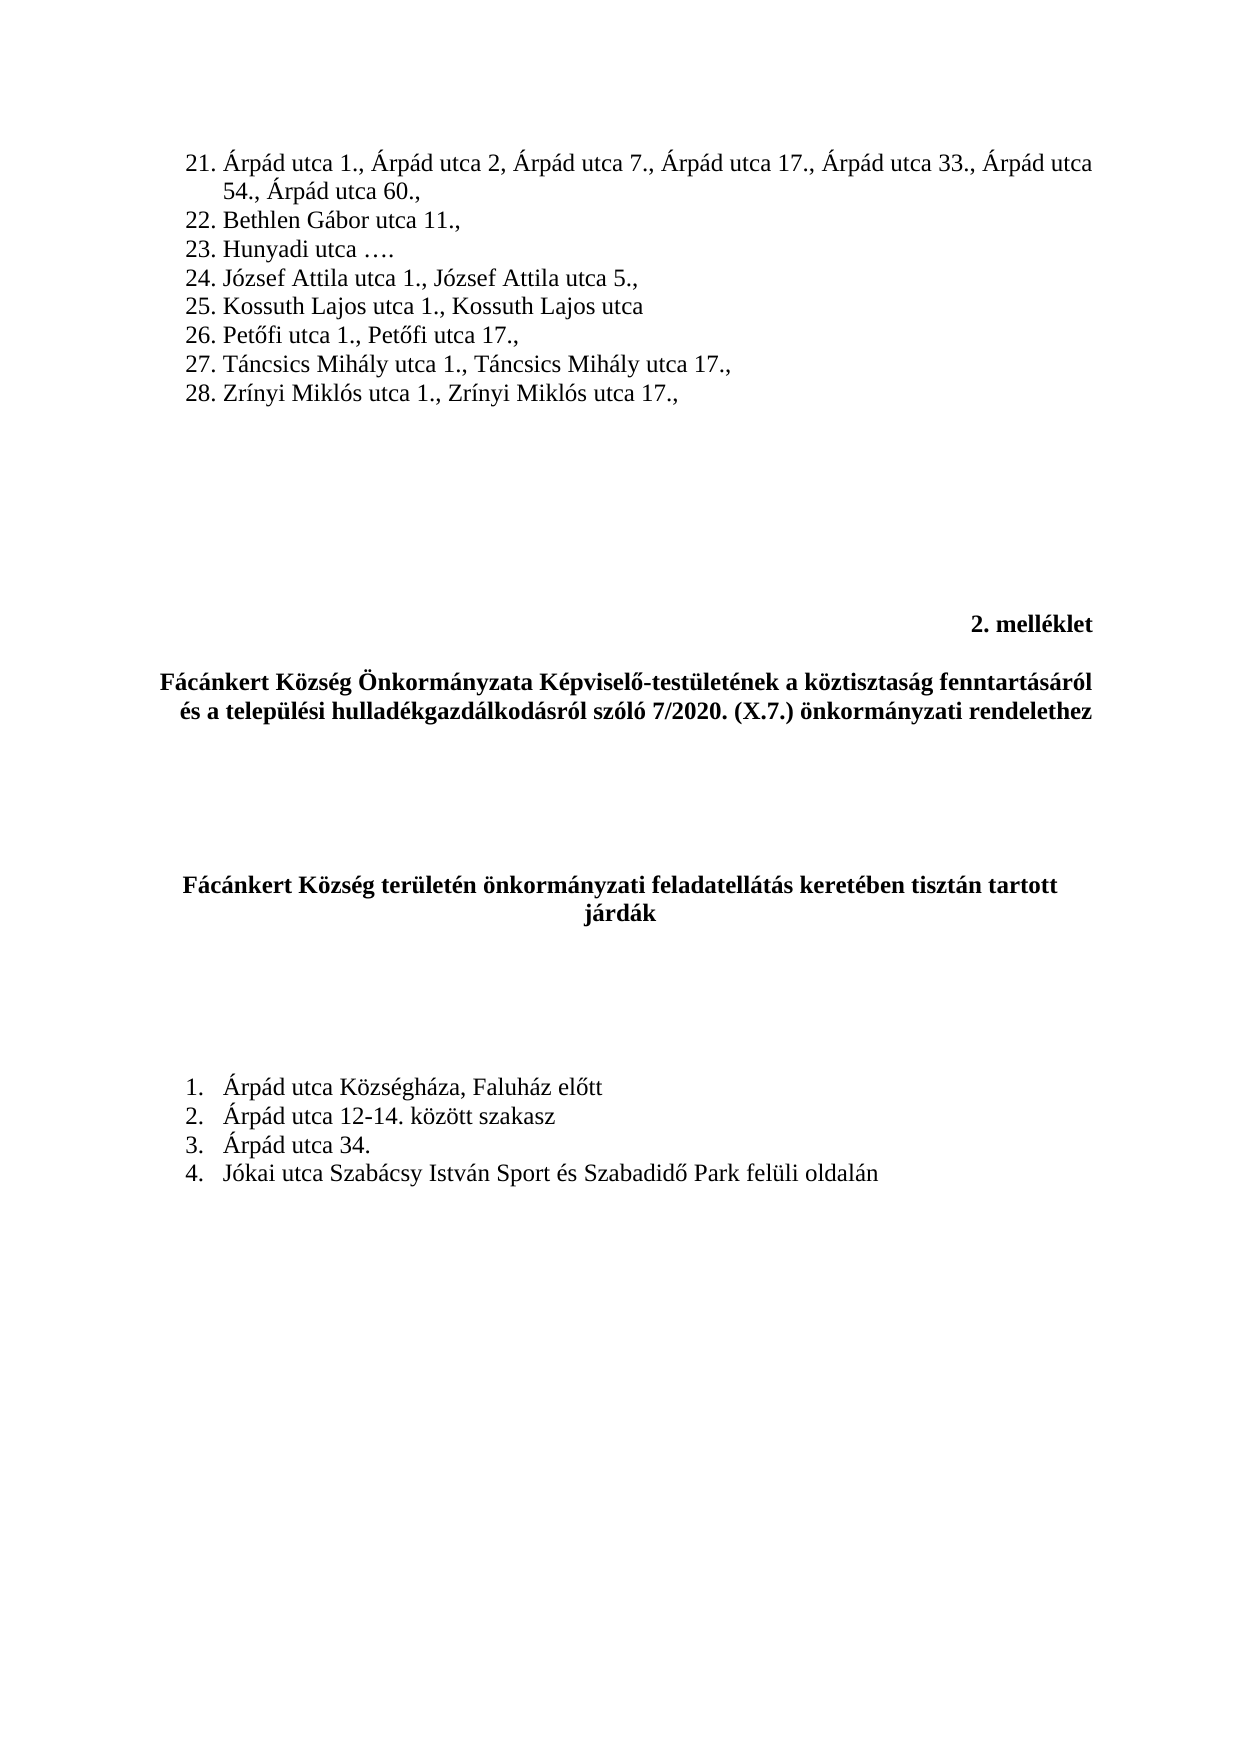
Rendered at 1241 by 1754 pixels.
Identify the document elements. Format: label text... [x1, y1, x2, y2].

list Árpád utca Községháza, Faluház előtt [185, 1072, 1093, 1101]
list Táncsics Mihály utca 1., Táncsics Mihály utca 17., [185, 349, 1093, 378]
text 2. melléklet [148, 609, 1093, 638]
list Bethlen Gábor utca 11., [185, 205, 1093, 234]
list Hunyadi utca …. [185, 234, 1093, 263]
list Árpád utca 12-14. között szakasz [185, 1101, 1093, 1130]
text Fácánkert Község területén önkormányzati feladatellátás keretében tisztán tartott járdák [148, 870, 1093, 927]
list Kossuth Lajos utca 1., Kossuth Lajos utca [185, 291, 1093, 320]
list Árpád utca 1., Árpád utca 2, Árpád utca 7., Árpád utca 17., Árpád utca 33., Árpád utca 54., Árpád utca 60., [185, 148, 1093, 205]
text Fácánkert Község Önkormányzata Képviselő-testületének a köztisztaság fenntartásáról és a települési hulladékgazdálkodásról szóló 7/2020. (X.7.) önkormányzati rendelethez [148, 667, 1093, 725]
list József Attila utca 1., József Attila utca 5., [185, 263, 1093, 291]
list Árpád utca 34. [185, 1130, 1093, 1158]
list Zrínyi Miklós utca 1., Zrínyi Miklós utca 17., [185, 378, 1093, 406]
list Petőfi utca 1., Petőfi utca 17., [185, 320, 1093, 349]
list Jókai utca Szabácsy István Sport és Szabadidő Park felüli oldalán [185, 1158, 1093, 1187]
